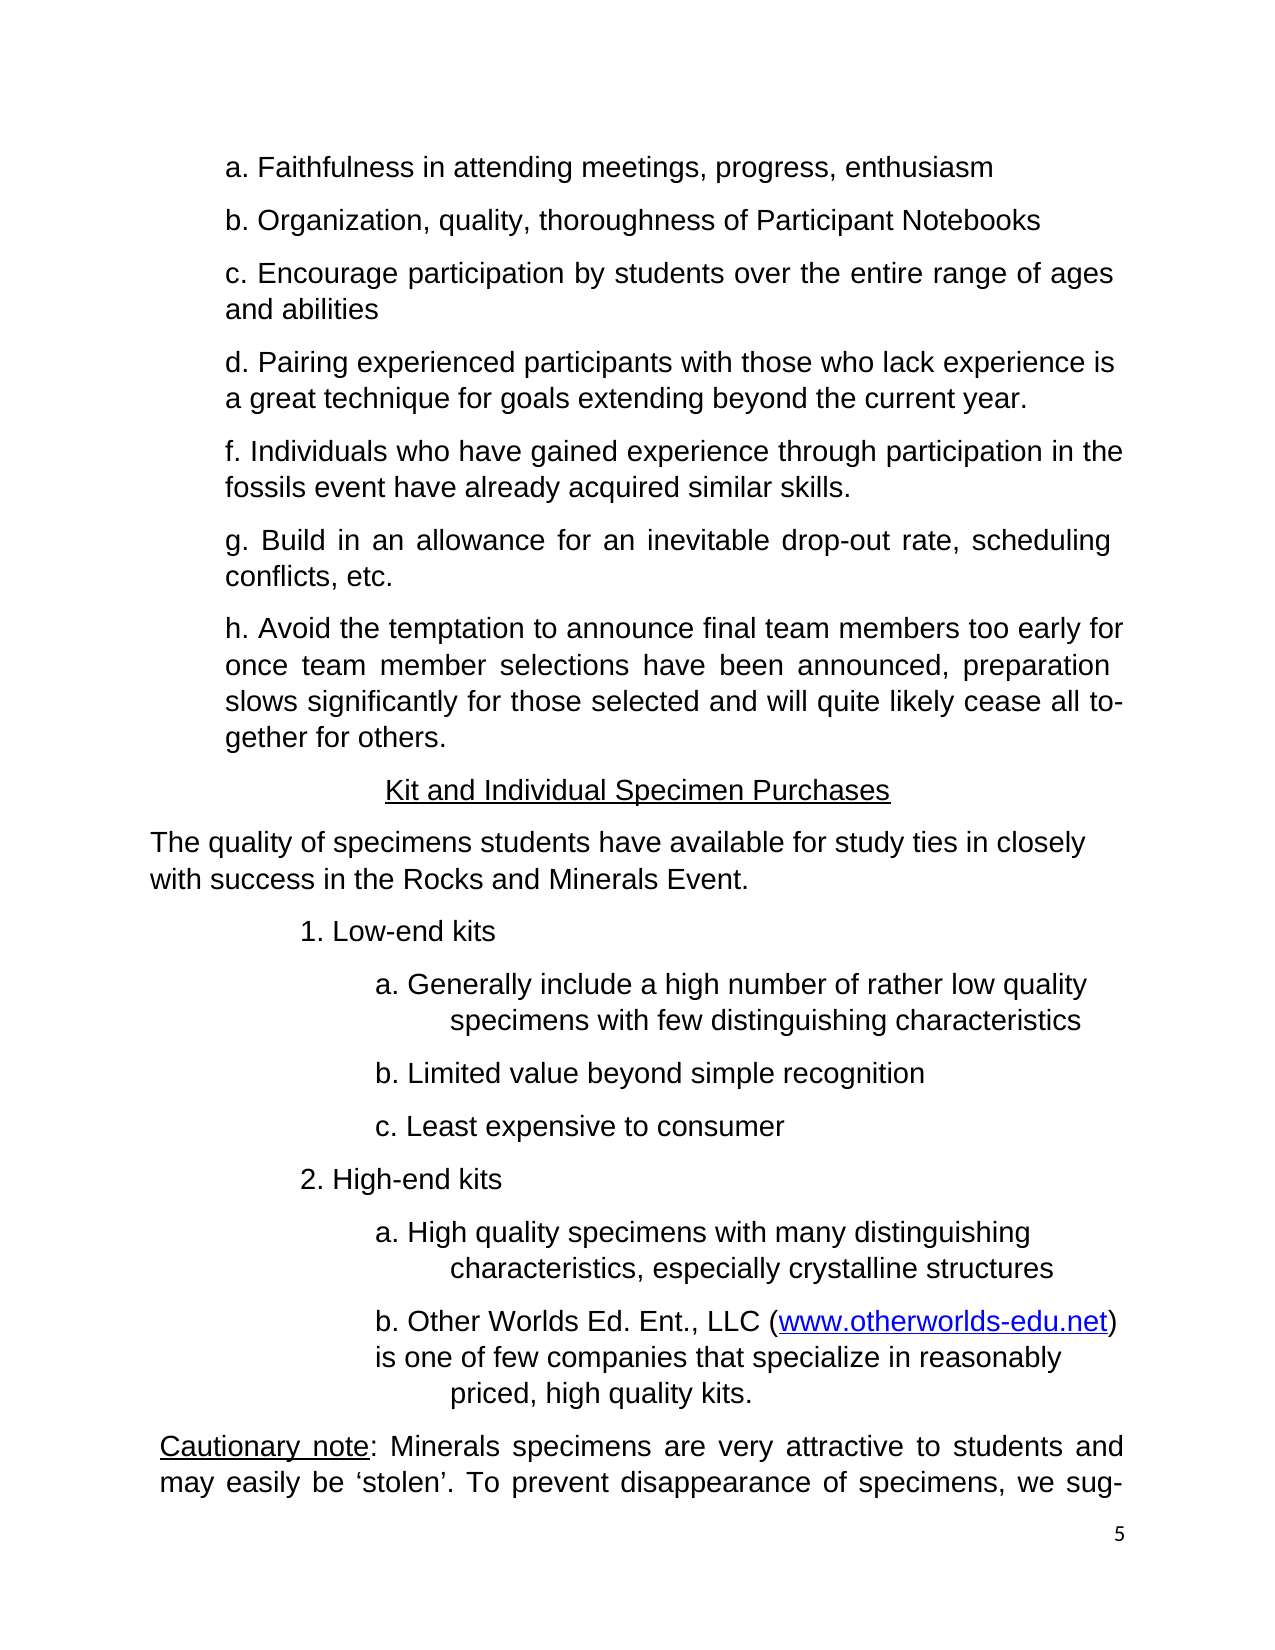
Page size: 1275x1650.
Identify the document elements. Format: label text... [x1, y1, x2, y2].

text The quality of specimens students have available for study ties in closely with success in the Rocks and Minerals Event. [150, 826, 1125, 895]
text b. Organization, quality, thoroughness of Participant Notebooks [150, 203, 1125, 236]
text c. Least expensive to consumer [150, 1109, 1125, 1143]
text d. Pairing experienced participants with those who lack experience is a great technique for goals extending beyond the current year. [150, 344, 1125, 414]
text b. Other Worlds Ed. Ent., LLC (www.otherworlds-edu.net) is one of few companies that specialize in reasonably priced, high quality kits. [150, 1304, 1125, 1409]
text b. Limited value beyond simple recognition [150, 1056, 1125, 1090]
text a. High quality specimens with many distinguishing characteristics, especially crystalline structures [150, 1215, 1125, 1284]
text a. Generally include a high number of rather low quality specimens with few distinguishing characteristics [150, 967, 1125, 1037]
text 2. High-end kits [150, 1162, 1125, 1195]
text 1. Low-end kits [150, 914, 1125, 948]
text h. Avoid the temptation to announce final team members too early for once team member selections have been announced, preparation slows significantly for those selected and will quite likely cease all to- gether for others. [150, 611, 1125, 753]
text g. Build in an allowance for an inevitable drop-out rate, scheduling conflicts, etc. [150, 522, 1125, 592]
text f. Individuals who have gained experience through participation in the fossils event have already acquired similar skills. [150, 433, 1125, 503]
text a. Faithfulness in attending meetings, progress, enthusiasm [150, 150, 1125, 183]
text Kit and Individual Specimen Purchases [150, 773, 1125, 806]
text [159, 1429, 1125, 1498]
text c. Encourage participation by students over the entire range of ages and abilities [150, 256, 1125, 325]
